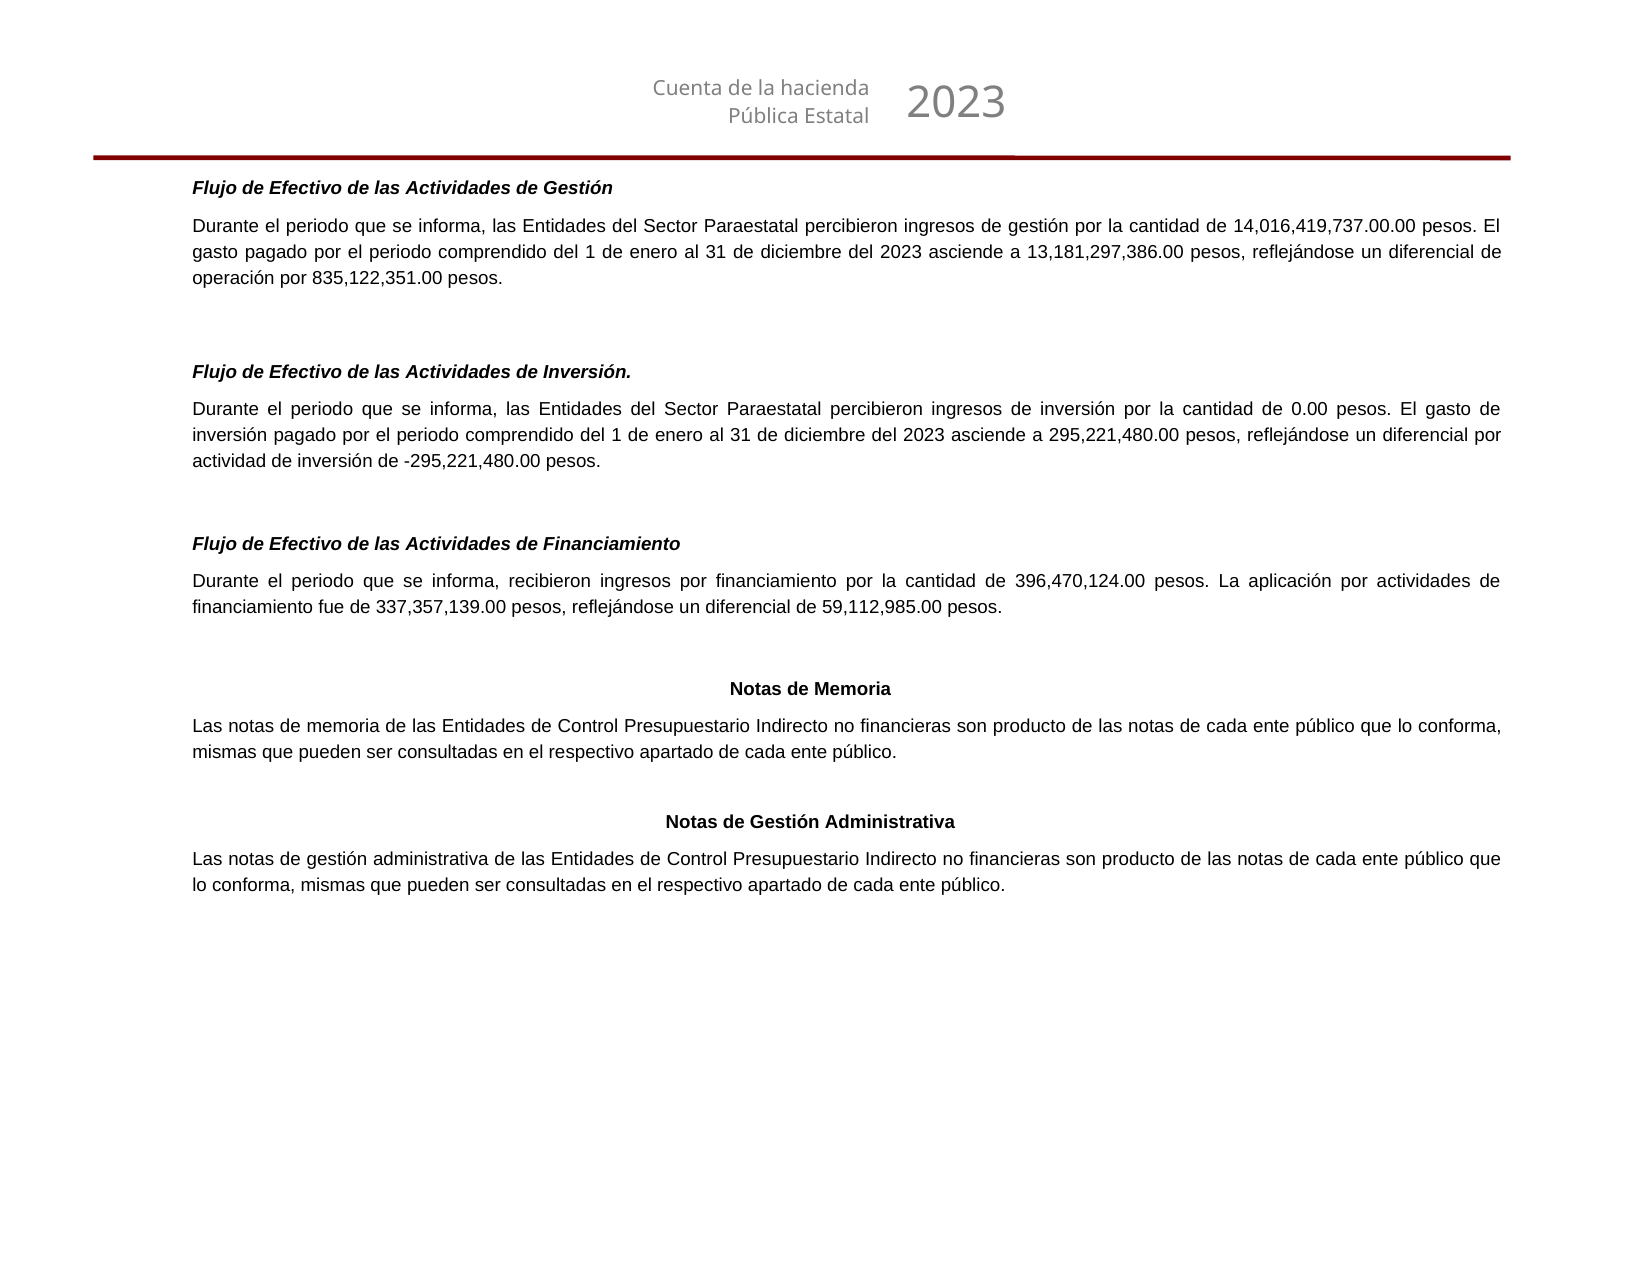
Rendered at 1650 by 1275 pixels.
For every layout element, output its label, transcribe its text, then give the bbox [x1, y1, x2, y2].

text Las notas de memoria de las Entidades de Control Presupuestario Indirecto no financieras son producto de las notas de cada ente público que lo conforma, mismas que pueden ser consultadas en el respectivo apartado de cada ente público. [192, 712, 1502, 764]
text Flujo de Efectivo de las Actividades de Inversión. [192, 361, 1502, 382]
text Durante el periodo que se informa, las Entidades del Sector Paraestatal percibieron ingresos de gestión por la cantidad de 14,016,419,737.00.00 pesos. El gasto pagado por el periodo comprendido del 1 de enero al 31 de diciembre del 2023 asciende a 13,181,297,386.00 pesos, reflejándose un diferencial de operación por 835,122,351.00 pesos. [192, 211, 1502, 289]
text Durante el periodo que se informa, recibieron ingresos por financiamiento por la cantidad de 396,470,124.00 pesos. La aplicación por actividades de financiamiento fue de 337,357,139.00 pesos, reflejándose un diferencial de 59,112,985.00 pesos. [192, 567, 1502, 619]
text Durante el periodo que se informa, las Entidades del Sector Paraestatal percibieron ingresos de inversión por la cantidad de 0.00 pesos. El gasto de inversión pagado por el periodo comprendido del 1 de enero al 31 de diciembre del 2023 asciende a 295,221,480.00 pesos, reflejándose un diferencial por actividad de inversión de -295,221,480.00 pesos. [192, 395, 1502, 473]
text Flujo de Efectivo de las Actividades de Gestión [192, 177, 1502, 199]
text Notas de Memoria [118, 678, 1502, 699]
text Notas de Gestión Administrativa [118, 811, 1502, 832]
text Las notas de gestión administrativa de las Entidades de Control Presupuestario Indirecto no financieras son producto de las notas de cada ente público que lo conforma, mismas que pueden ser consultadas en el respectivo apartado de cada ente público. [192, 845, 1502, 897]
text Flujo de Efectivo de las Actividades de Financiamiento [192, 532, 1502, 554]
